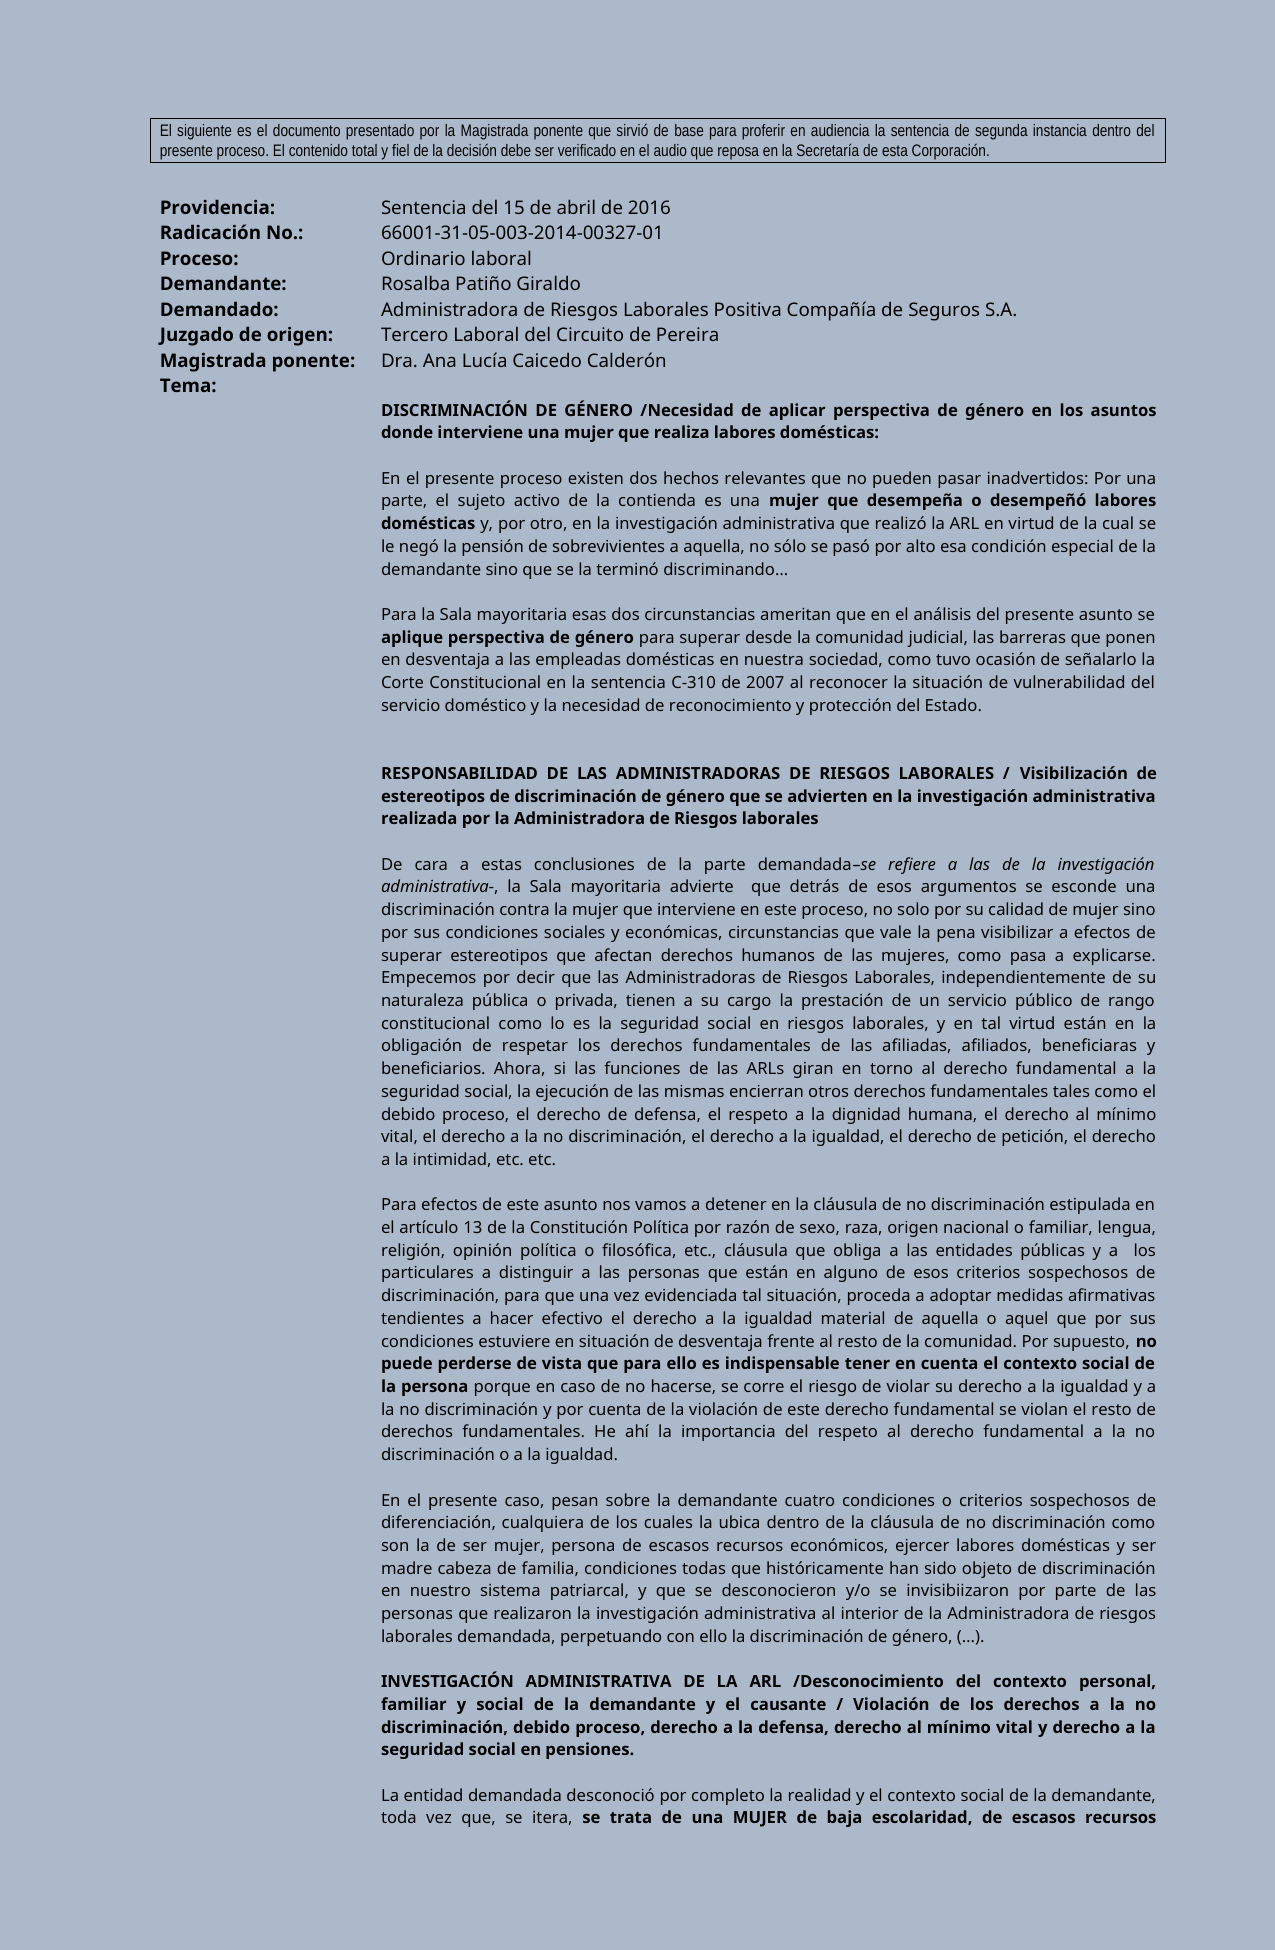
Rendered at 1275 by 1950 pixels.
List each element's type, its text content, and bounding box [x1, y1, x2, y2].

title Juzgado de origen: Tercero Laboral del Circuito de Pereira [159, 322, 1157, 347]
title Radicación No.: 66001-31-05-003-2014-00327-01 [159, 219, 1157, 245]
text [381, 1783, 1157, 1829]
title Providencia: Sentencia del 15 de abril de 2016 [159, 194, 1157, 219]
title Demandante: Rosalba Patiño Giraldo [159, 271, 1157, 296]
text RESPONSABILIDAD DE LAS ADMINISTRADORAS DE RIESGOS LABORALES / Visibilización de estereotipos de discriminación de género que se advierten en la investigación administrativa realizada por la Administradora de Riesgos laborales [381, 761, 1157, 829]
title Magistrada ponente: Dra. Ana Lucía Caicedo Calderón [159, 347, 1157, 373]
title Proceso: Ordinario laboral [159, 245, 1157, 271]
title El siguiente es el documento presentado por la Magistrada ponente que sirvió de base para proferir en audiencia la sentencia de segunda instancia dentro del presente proceso. El contenido total y fiel de la decisión debe ser verificado en el audio que reposa en la Secretaría de esta Corporación. [151, 119, 1165, 162]
text INVESTIGACIÓN ADMINISTRATIVA DE LA ARL /Desconocimiento del contexto personal, familiar y social de la demandante y el causante / Violación de los derechos a la no discriminación, debido proceso, derecho a la defensa, derecho al mínimo vital y derecho a la seguridad social en pensiones. [381, 1670, 1157, 1761]
text Para efectos de este asunto nos vamos a detener en la cláusula de no discriminación estipulada en el artículo 13 de la Constitución Política por razón de sexo, raza, origen nacional o familiar, lengua, religión, opinión política o filosófica, etc., cláusula que obliga a las entidades públicas y a los particulares a distinguir a las personas que están en alguno de esos criterios sospechosos de discriminación, para que una vez evidenciada tal situación, proceda a adoptar medidas afirmativas tendientes a hacer efectivo el derecho a la igualdad material de aquella o aquel que por sus condiciones estuviere en situación de desventaja frente al resto de la comunidad. Por supuesto, no puede perderse de vista que para ello es indispensable tener en cuenta el contexto social de la persona porque en caso de no hacerse, se corre el riesgo de violar su derecho a la igualdad y a la no discriminación y por cuenta de la violación de este derecho fundamental se violan el resto de derechos fundamentales. He ahí la importancia del respeto al derecho fundamental a la no discriminación o a la igualdad. [381, 1193, 1157, 1465]
text En el presente caso, pesan sobre la demandante cuatro condiciones o criterios sospechosos de diferenciación, cualquiera de los cuales la ubica dentro de la cláusula de no discriminación como son la de ser mujer, persona de escasos recursos económicos, ejercer labores domésticas y ser madre cabeza de familia, condiciones todas que históricamente han sido objeto de discriminación en nuestro sistema patriarcal, y que se desconocieron y/o se invisibiizaron por parte de las personas que realizaron la investigación administrativa al interior de la Administradora de riesgos laborales demandada, perpetuando con ello la discriminación de género, (…). [381, 1488, 1157, 1647]
text De cara a estas conclusiones de la parte demandada–se refiere a las de la investigación administrativa-, la Sala mayoritaria advierte que detrás de esos argumentos se esconde una discriminación contra la mujer que interviene en este proceso, no solo por su calidad de mujer sino por sus condiciones sociales y económicas, circunstancias que vale la pena visibilizar a efectos de superar estereotipos que afectan derechos humanos de las mujeres, como pasa a explicarse. Empecemos por decir que las Administradoras de Riesgos Laborales, independientemente de su naturaleza pública o privada, tienen a su cargo la prestación de un servicio público de rango constitucional como lo es la seguridad social en riesgos laborales, y en tal virtud están en la obligación de respetar los derechos fundamentales de las afiliadas, afiliados, beneficiaras y beneficiarios. Ahora, si las funciones de las ARLs giran en torno al derecho fundamental a la seguridad social, la ejecución de las mismas encierran otros derechos fundamentales tales como el debido proceso, el derecho de defensa, el respeto a la dignidad humana, el derecho al mínimo vital, el derecho a la no discriminación, el derecho a la igualdad, el derecho de petición, el derecho a la intimidad, etc. etc. [381, 852, 1157, 1170]
text DISCRIMINACIÓN DE GÉNERO /Necesidad de aplicar perspectiva de género en los asuntos donde interviene una mujer que realiza labores domésticas: [159, 398, 1157, 443]
title Tema: [159, 373, 1157, 398]
text Para la Sala mayoritaria esas dos circunstancias ameritan que en el análisis del presente asunto se aplique perspectiva de género para superar desde la comunidad judicial, las barreras que ponen en desventaja a las empleadas domésticas en nuestra sociedad, como tuvo ocasión de señalarlo la Corte Constitucional en la sentencia C-310 de 2007 al reconocer la situación de vulnerabilidad del servicio doméstico y la necesidad de reconocimiento y protección del Estado. [381, 602, 1157, 716]
title Demandado: Administradora de Riesgos Laborales Positiva Compañía de Seguros S.A. [159, 296, 1157, 322]
text En el presente proceso existen dos hechos relevantes que no pueden pasar inadvertidos: Por una parte, el sujeto activo de la contienda es una mujer que desempeña o desempeñó labores domésticas y, por otro, en la investigación administrativa que realizó la ARL en virtud de la cual se le negó la pensión de sobrevivientes a aquella, no sólo se pasó por alto esa condición especial de la demandante sino que se la terminó discriminando… [381, 466, 1157, 580]
